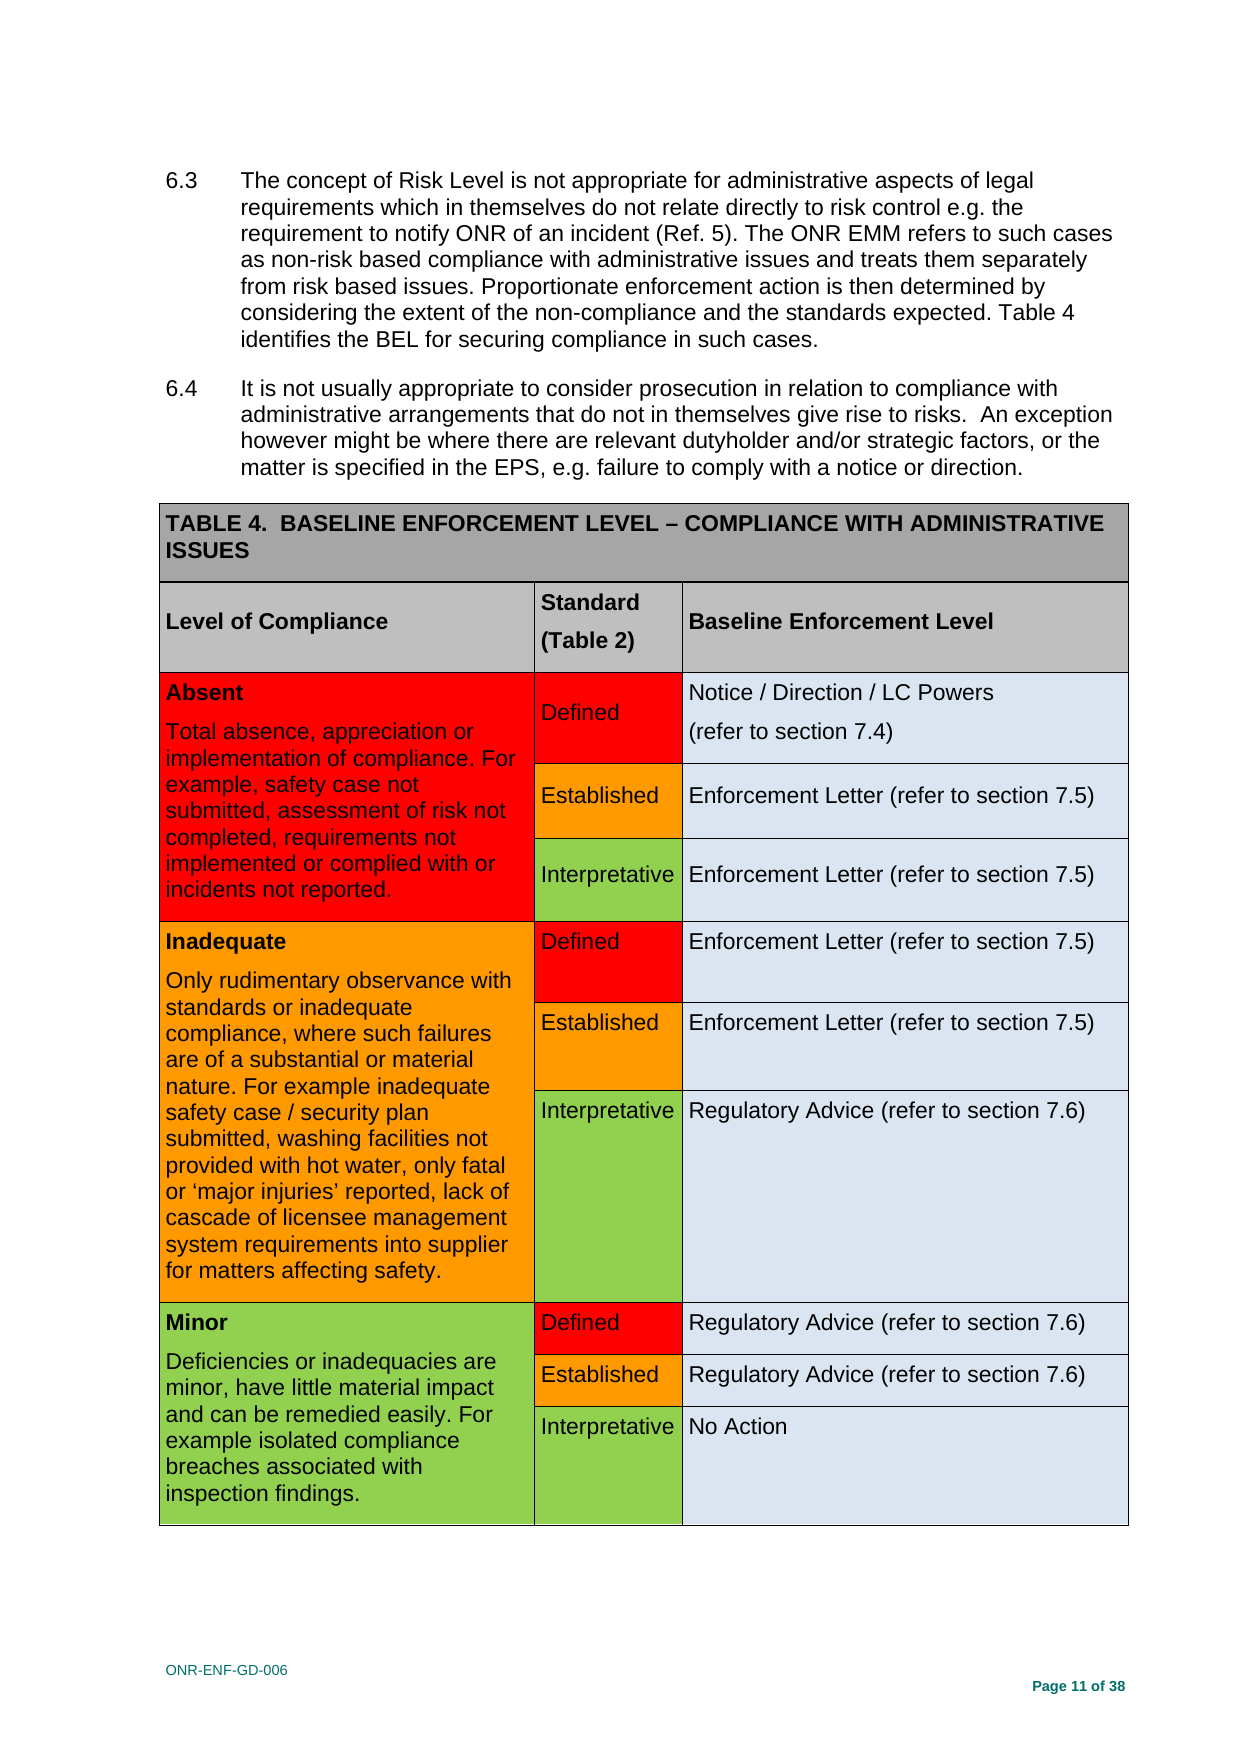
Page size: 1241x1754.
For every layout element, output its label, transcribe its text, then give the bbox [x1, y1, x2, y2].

table_cell Notice / Direction / LC Powers (refer to section 7.4) [683, 673, 1128, 763]
table_cell Regulatory Advice (refer to section 7.6) [683, 1303, 1128, 1354]
table_cell Interpretative [535, 1091, 682, 1302]
table_cell Inadequate Only rudimentary observance with standards or inadequate compliance, where such failures are of a substantial or material nature. For example inadequate safety case / security plan submitted, washing facilities not provided with hot water, only fatal or ‘major injuries’ reported, lack of cascade of licensee management system requirements into supplier for matters affecting safety. [160, 922, 534, 1302]
table_cell Level of Compliance [160, 583, 534, 672]
table_cell Interpretative [535, 1407, 682, 1524]
table_header TABLE 4. BASELINE ENFORCEMENT LEVEL – COMPLIANCE WITH ADMINISTRATIVE ISSUES [160, 504, 1128, 581]
table_cell Enforcement Letter (refer to section 7.5) [683, 839, 1128, 921]
table_cell Enforcement Letter (refer to section 7.5) [683, 1003, 1128, 1090]
table_cell Enforcement Letter (refer to section 7.5) [683, 764, 1128, 838]
table_cell Established [535, 1355, 682, 1406]
table_cell Baseline Enforcement Level [683, 583, 1128, 672]
table_cell Standard (Table 2) [535, 583, 682, 672]
table_cell Established [535, 1003, 682, 1090]
table_cell Defined [535, 673, 682, 763]
table_cell Interpretative [535, 839, 682, 921]
table_cell Enforcement Letter (refer to section 7.5) [683, 922, 1128, 1002]
table_cell Minor Deficiencies or inadequacies are minor, have little material impact and can be remedied easily. For example isolated compliance breaches associated with inspection findings. [160, 1303, 534, 1524]
table_cell No Action [683, 1407, 1128, 1524]
table_cell Established [535, 764, 682, 838]
text It is not usually appropriate to consider prosecution in relation to compliance with administrative arrangements that do not in themselves give rise to risks. An exception however might be where there are relevant dutyholder and/or strategic factors, or the matter is specified in the EPS, e.g. failure to comply with a notice or direction. [165, 375, 1122, 480]
table_cell Regulatory Advice (refer to section 7.6) [683, 1355, 1128, 1406]
table_cell Absent Total absence, appreciation or implementation of compliance. For example, safety case not submitted, assessment of risk not completed, requirements not implemented or complied with or incidents not reported. [160, 673, 534, 921]
text The concept of Risk Level is not appropriate for administrative aspects of legal requirements which in themselves do not relate directly to risk control e.g. the requirement to notify ONR of an incident (Ref. 5). The ONR EMM refers to such cases as non-risk based compliance with administrative issues and treats them separately from risk based issues. Proportionate enforcement action is then determined by considering the extent of the non-compliance and the standards expected. Table 4 identifies the BEL for securing compliance in such cases. [165, 167, 1122, 352]
table_cell Defined [535, 922, 682, 1002]
table_cell Defined [535, 1303, 682, 1354]
table_cell Regulatory Advice (refer to section 7.6) [683, 1091, 1128, 1302]
